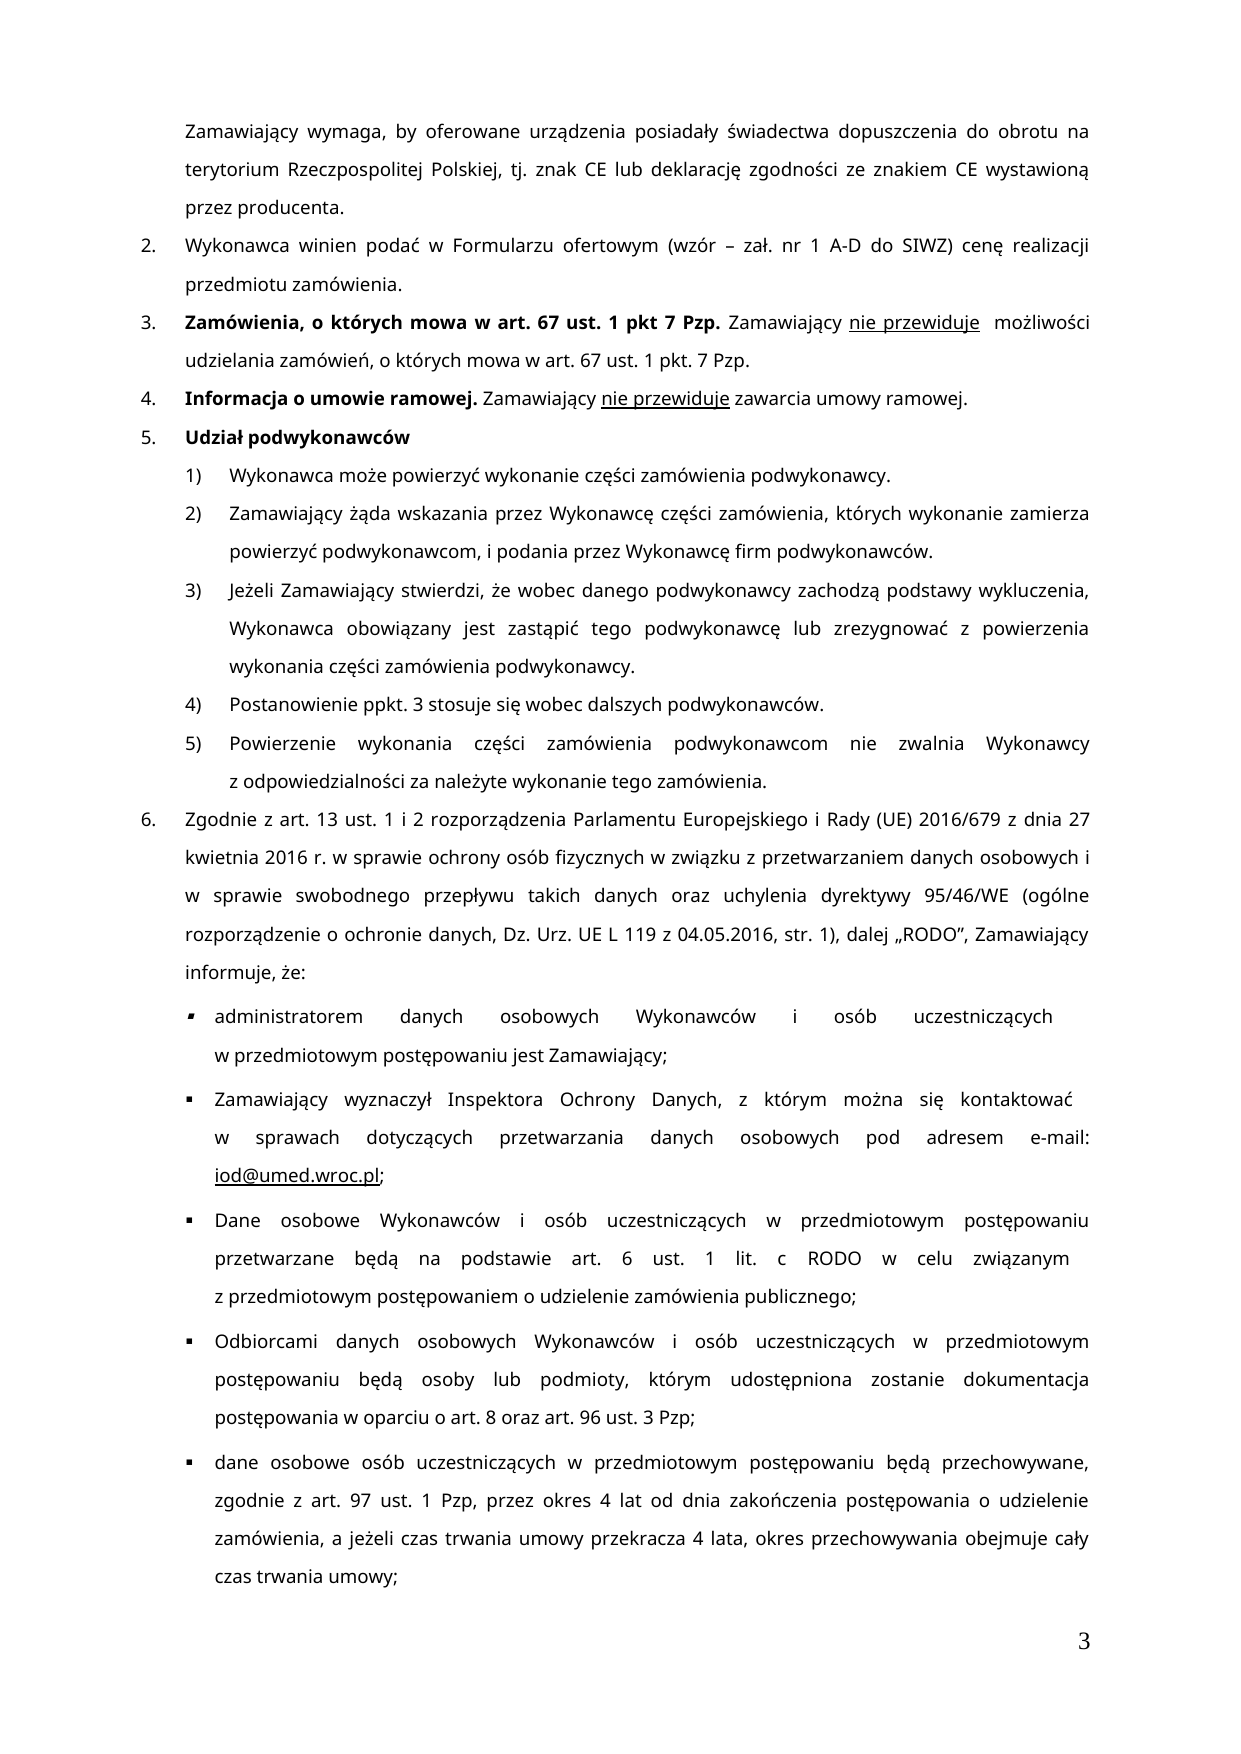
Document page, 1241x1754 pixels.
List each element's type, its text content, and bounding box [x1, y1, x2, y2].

list Zamawiający wyznaczył Inspektora Ochrony Danych, z którym można się kontaktować w sprawach dotyczących przetwarzania danych osobowych pod adresem e-mail: iod@umed.wroc.pl; [185, 1086, 1090, 1188]
list Powierzenie wykonania części zamówienia podwykonawcom nie zwalnia Wykonawcy z odpowiedzialności za należyte wykonanie tego zamówienia. [185, 730, 1090, 793]
list Zgodnie z art. 13 ust. 1 i 2 rozporządzenia Parlamentu Europejskiego i Rady (UE) 2016/679 z dnia 27 kwietnia 2016 r. w sprawie ochrony osób fizycznych w związku z przetwarzaniem danych osobowych i w sprawie swobodnego przepływu takich danych oraz uchylenia dyrektywy 95/46/WE (ogólne rozporządzenie o ochronie danych, Dz. Urz. UE L 119 z 04.05.2016, str. 1), dalej „RODO”, Zamawiający informuje, że: [141, 806, 1090, 985]
list dane osobowe osób uczestniczących w przedmiotowym postępowaniu będą przechowywane, zgodnie z art. 97 ust. 1 Pzp, przez okres 4 lat od dnia zakończenia postępowania o udzielenie zamówienia, a jeżeli czas trwania umowy przekracza 4 lata, okres przechowywania obejmuje cały czas trwania umowy; [185, 1449, 1090, 1589]
list Postanowienie ppkt. 3 stosuje się wobec dalszych podwykonawców. [185, 692, 1090, 717]
list administratorem danych osobowych Wykonawców i osób uczestniczących w przedmiotowym postępowaniu jest Zamawiający; [185, 1004, 1090, 1067]
list Wykonawca winien podać w Formularzu ofertowym (wzór – zał. nr 1 A-D do SIWZ) cenę realizacji przedmiotu zamówienia. [141, 233, 1090, 297]
list Odbiorcami danych osobowych Wykonawców i osób uczestniczących w przedmiotowym postępowaniu będą osoby lub podmioty, którym udostępniona zostanie dokumentacja postępowania w oparciu o art. 8 oraz art. 96 ust. 3 Pzp; [185, 1328, 1090, 1430]
list Zamawiający żąda wskazania przez Wykonawcę części zamówienia, których wykonanie zamierza powierzyć podwykonawcom, i podania przez Wykonawcę firm podwykonawców. [185, 500, 1090, 564]
list Wykonawca może powierzyć wykonanie części zamówienia podwykonawcy. [185, 462, 1090, 488]
list Jeżeli Zamawiający stwierdzi, że wobec danego podwykonawcy zachodzą podstawy wykluczenia, Wykonawca obowiązany jest zastąpić tego podwykonawcę lub zrezygnować z powierzenia wykonania części zamówienia podwykonawcy. [185, 577, 1090, 679]
list Dane osobowe Wykonawców i osób uczestniczących w przedmiotowym postępowaniu przetwarzane będą na podstawie art. 6 ust. 1 lit. c RODO w celu związanym z przedmiotowym postępowaniem o udzielenie zamówienia publicznego; [185, 1207, 1090, 1309]
list Informacja o umowie ramowej. Zamawiający nie przewiduje zawarcia umowy ramowej. [141, 386, 1090, 411]
list Udział podwykonawców [141, 424, 1090, 449]
list Zamówienia, o których mowa w art. 67 ust. 1 pkt 7 Pzp. Zamawiający nie przewiduje możliwości udzielania zamówień, o których mowa w art. 67 ust. 1 pkt. 7 Pzp. [141, 309, 1090, 373]
list Zamawiający wymaga, by oferowane urządzenia posiadały świadectwa dopuszczenia do obrotu na terytorium Rzeczpospolitej Polskiej, tj. znak CE lub deklarację zgodności ze znakiem CE wystawioną przez producenta. [185, 118, 1090, 220]
